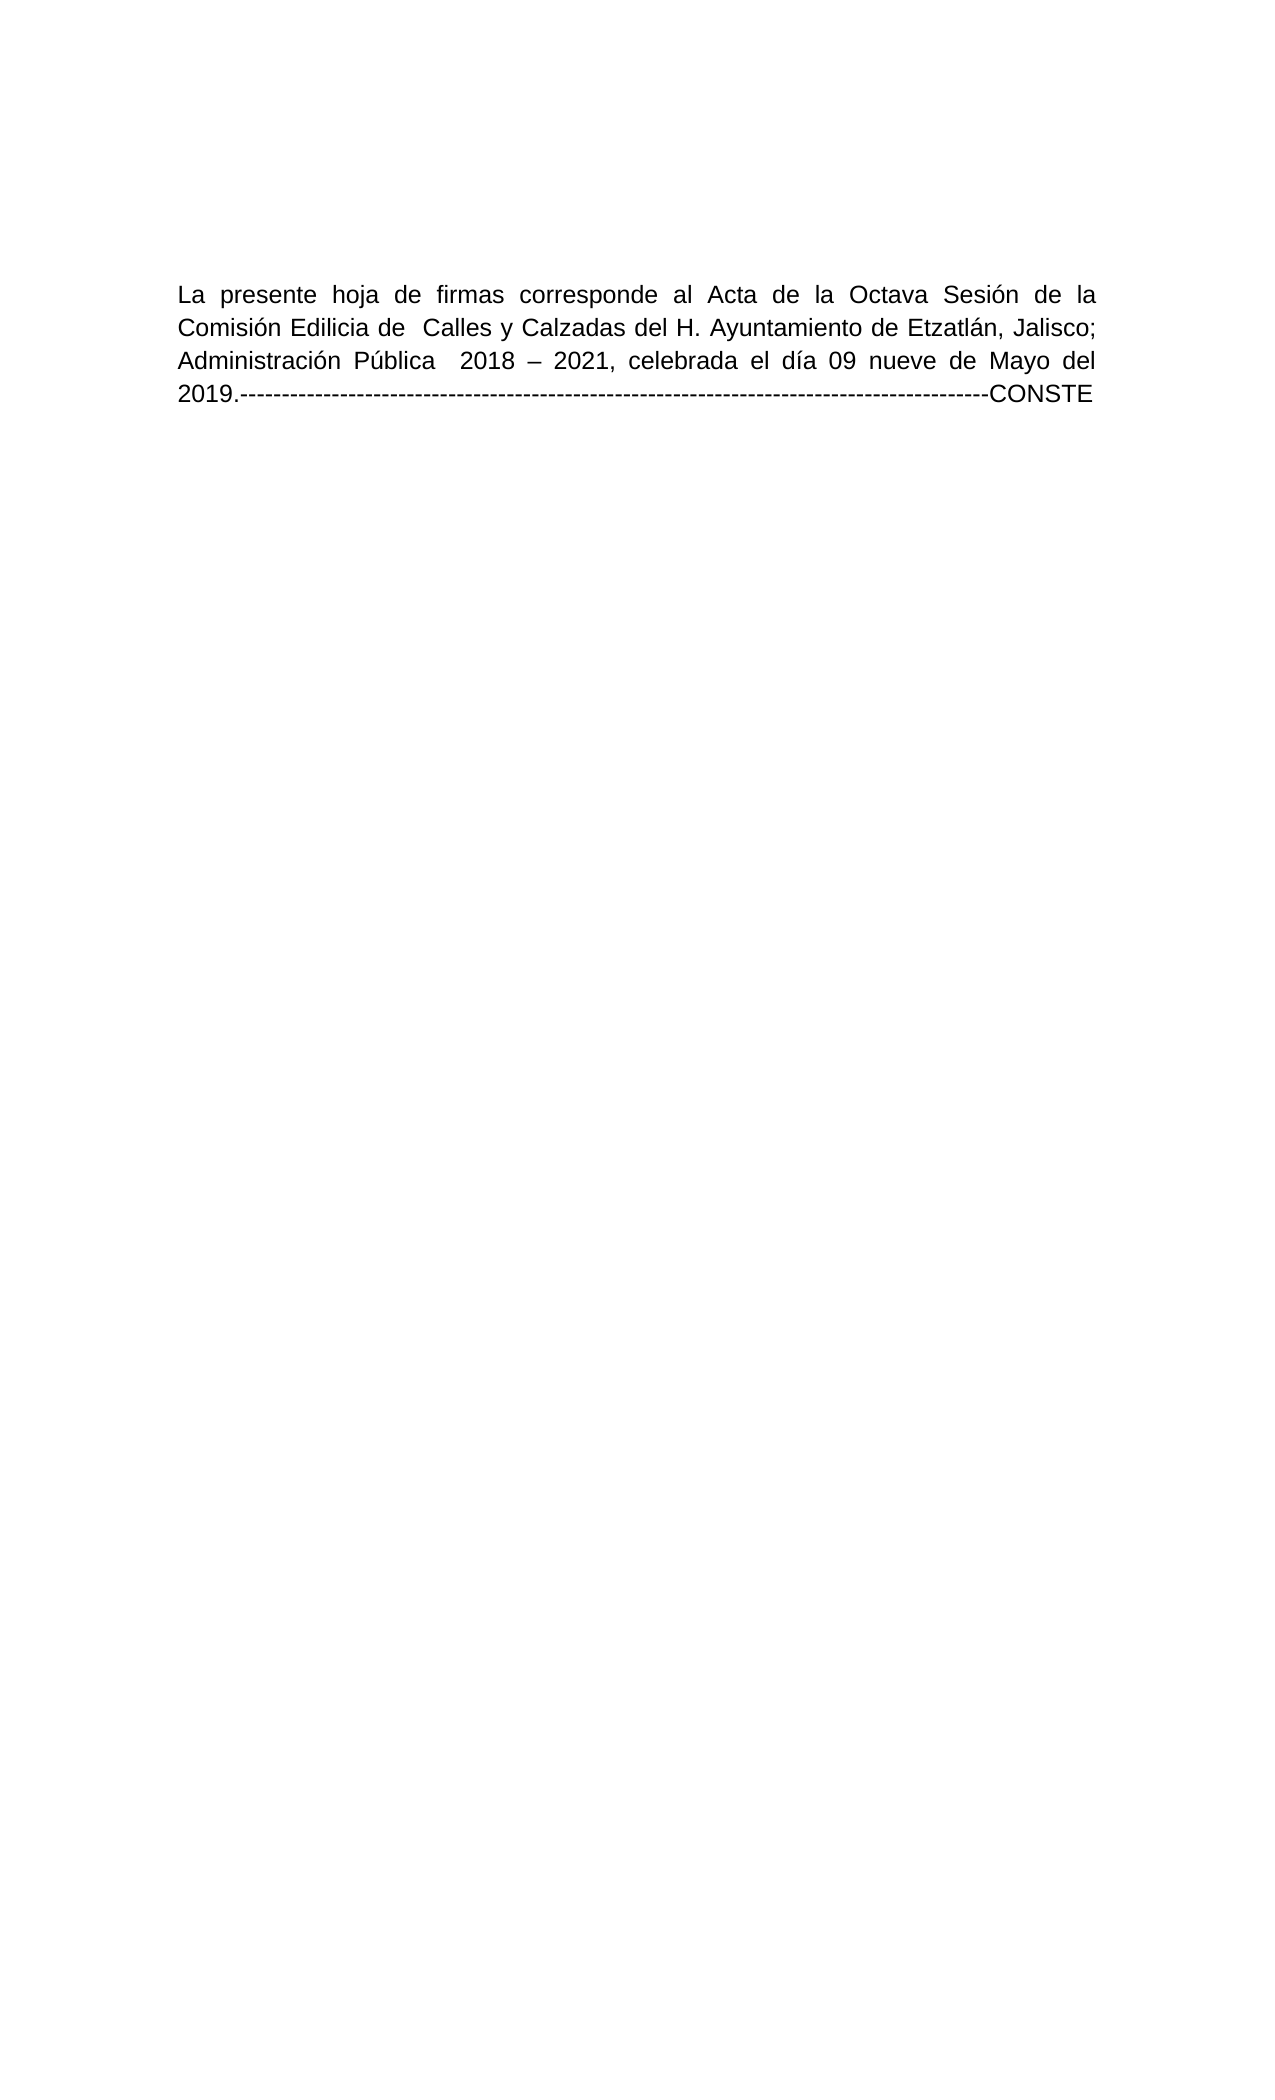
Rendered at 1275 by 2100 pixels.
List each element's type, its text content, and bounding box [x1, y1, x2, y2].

text La presente hoja de firmas corresponde al Acta de la Octava Sesión de la Comisión Edilicia de Calles y Calzadas del H. Ayuntamiento de Etzatlán, Jalisco; Administración Pública 2018 – 2021, celebrada el día 09 nueve de Mayo del 2019.------------------------------------------------------------------------------------------CONSTE [177, 280, 1098, 407]
